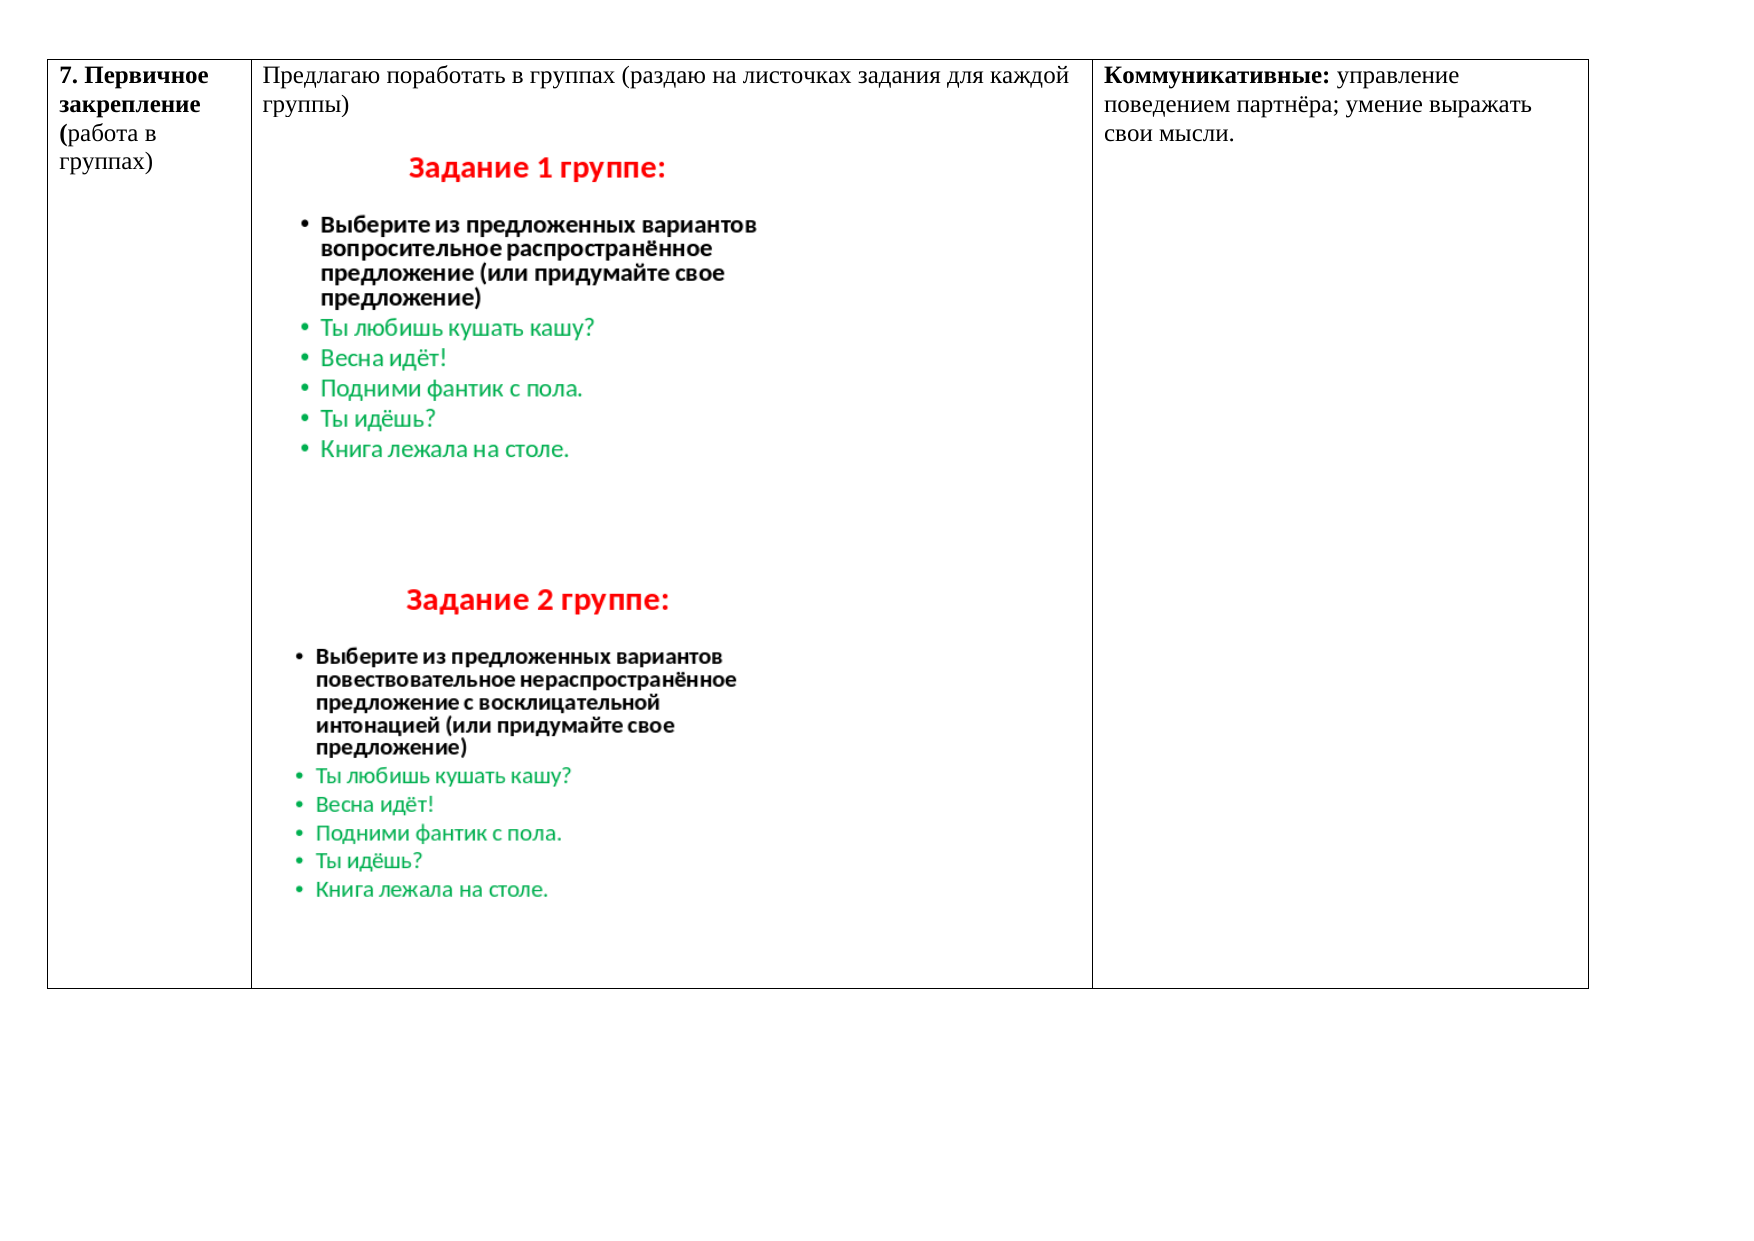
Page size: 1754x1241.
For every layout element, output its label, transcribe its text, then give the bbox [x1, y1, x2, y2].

table_cell Предлагаю поработать в группах (раздаю на листочках задания для каждой группы) [252, 60, 1092, 988]
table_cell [1093, 60, 1588, 988]
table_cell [48, 60, 251, 988]
